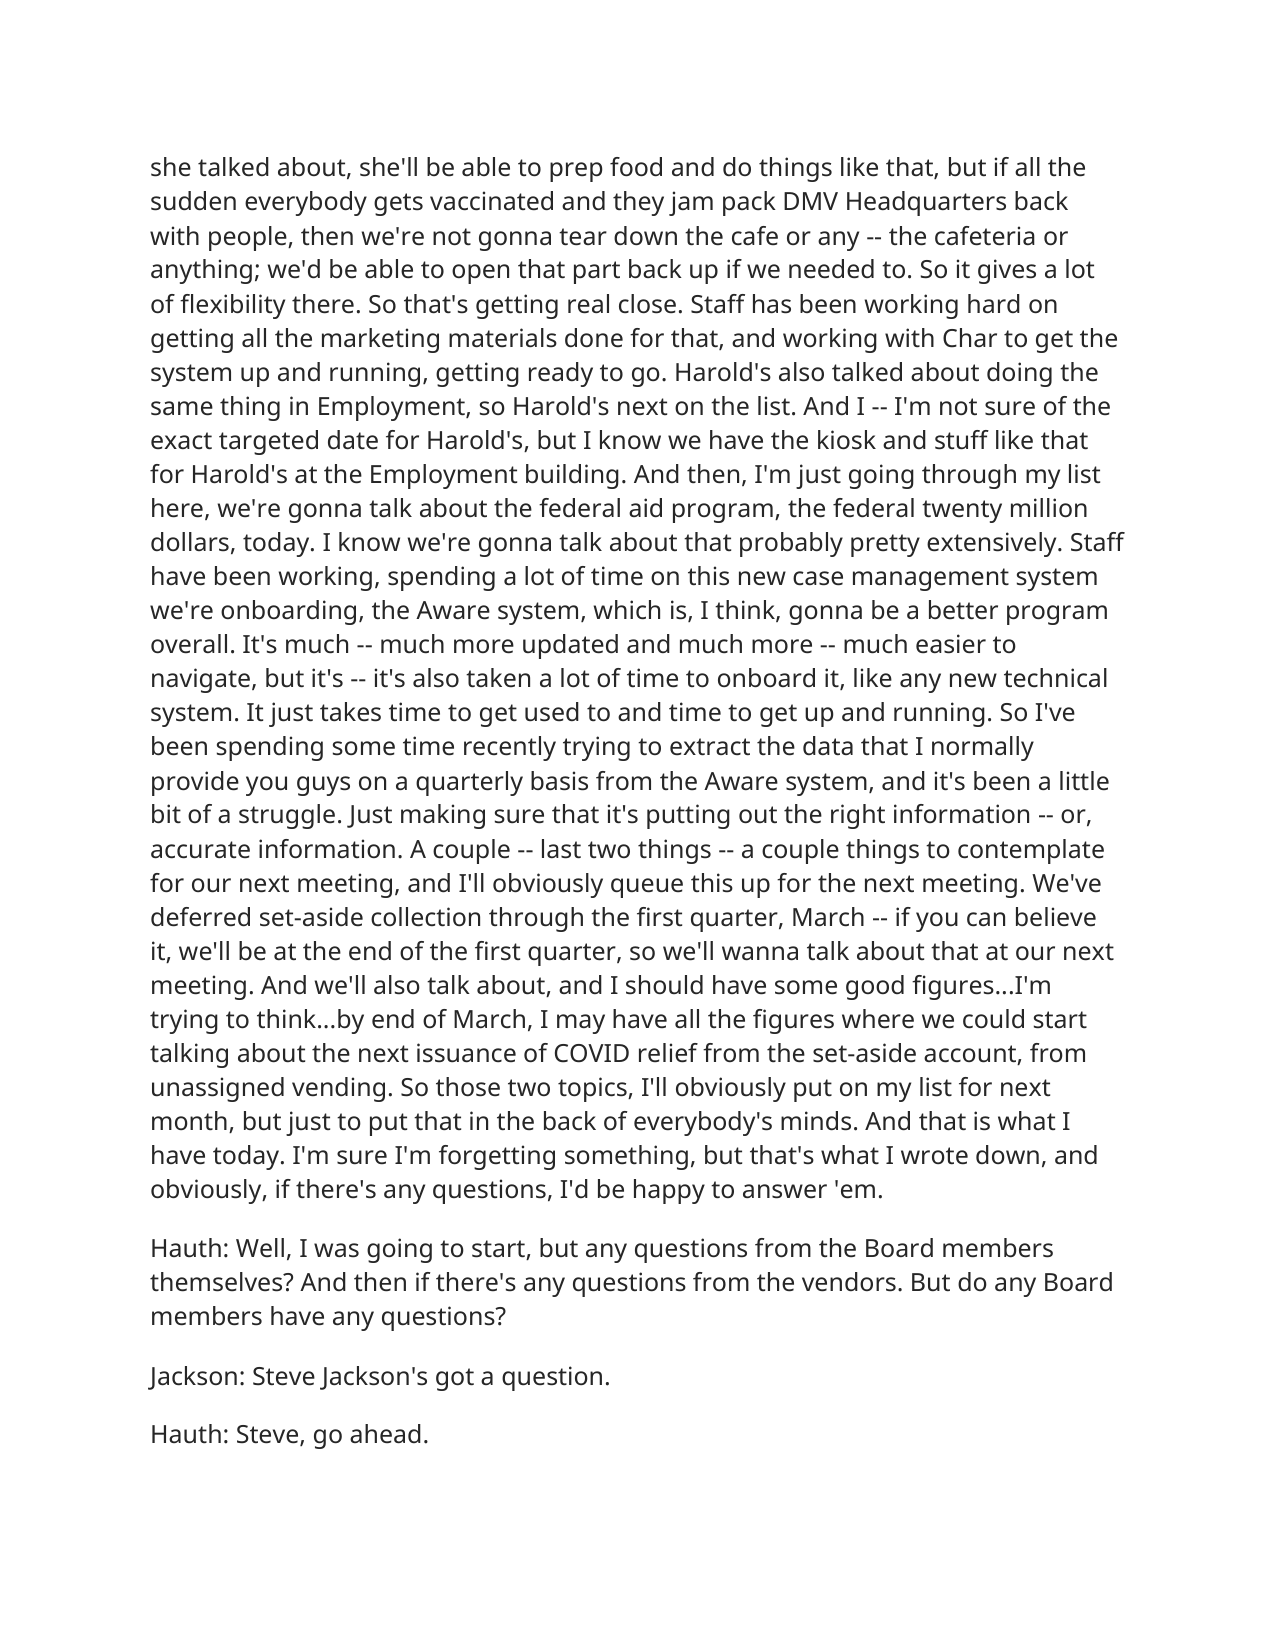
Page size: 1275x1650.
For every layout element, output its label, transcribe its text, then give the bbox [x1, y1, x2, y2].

text Hauth: Steve, go ahead. [150, 1417, 1125, 1451]
text Jackson: Steve Jackson's got a question. [150, 1358, 1125, 1392]
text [150, 150, 1125, 1206]
text Hauth: Well, I was going to start, but any questions from the Board members themselves? And then if there's any questions from the vendors. But do any Board members have any questions? [150, 1231, 1125, 1333]
